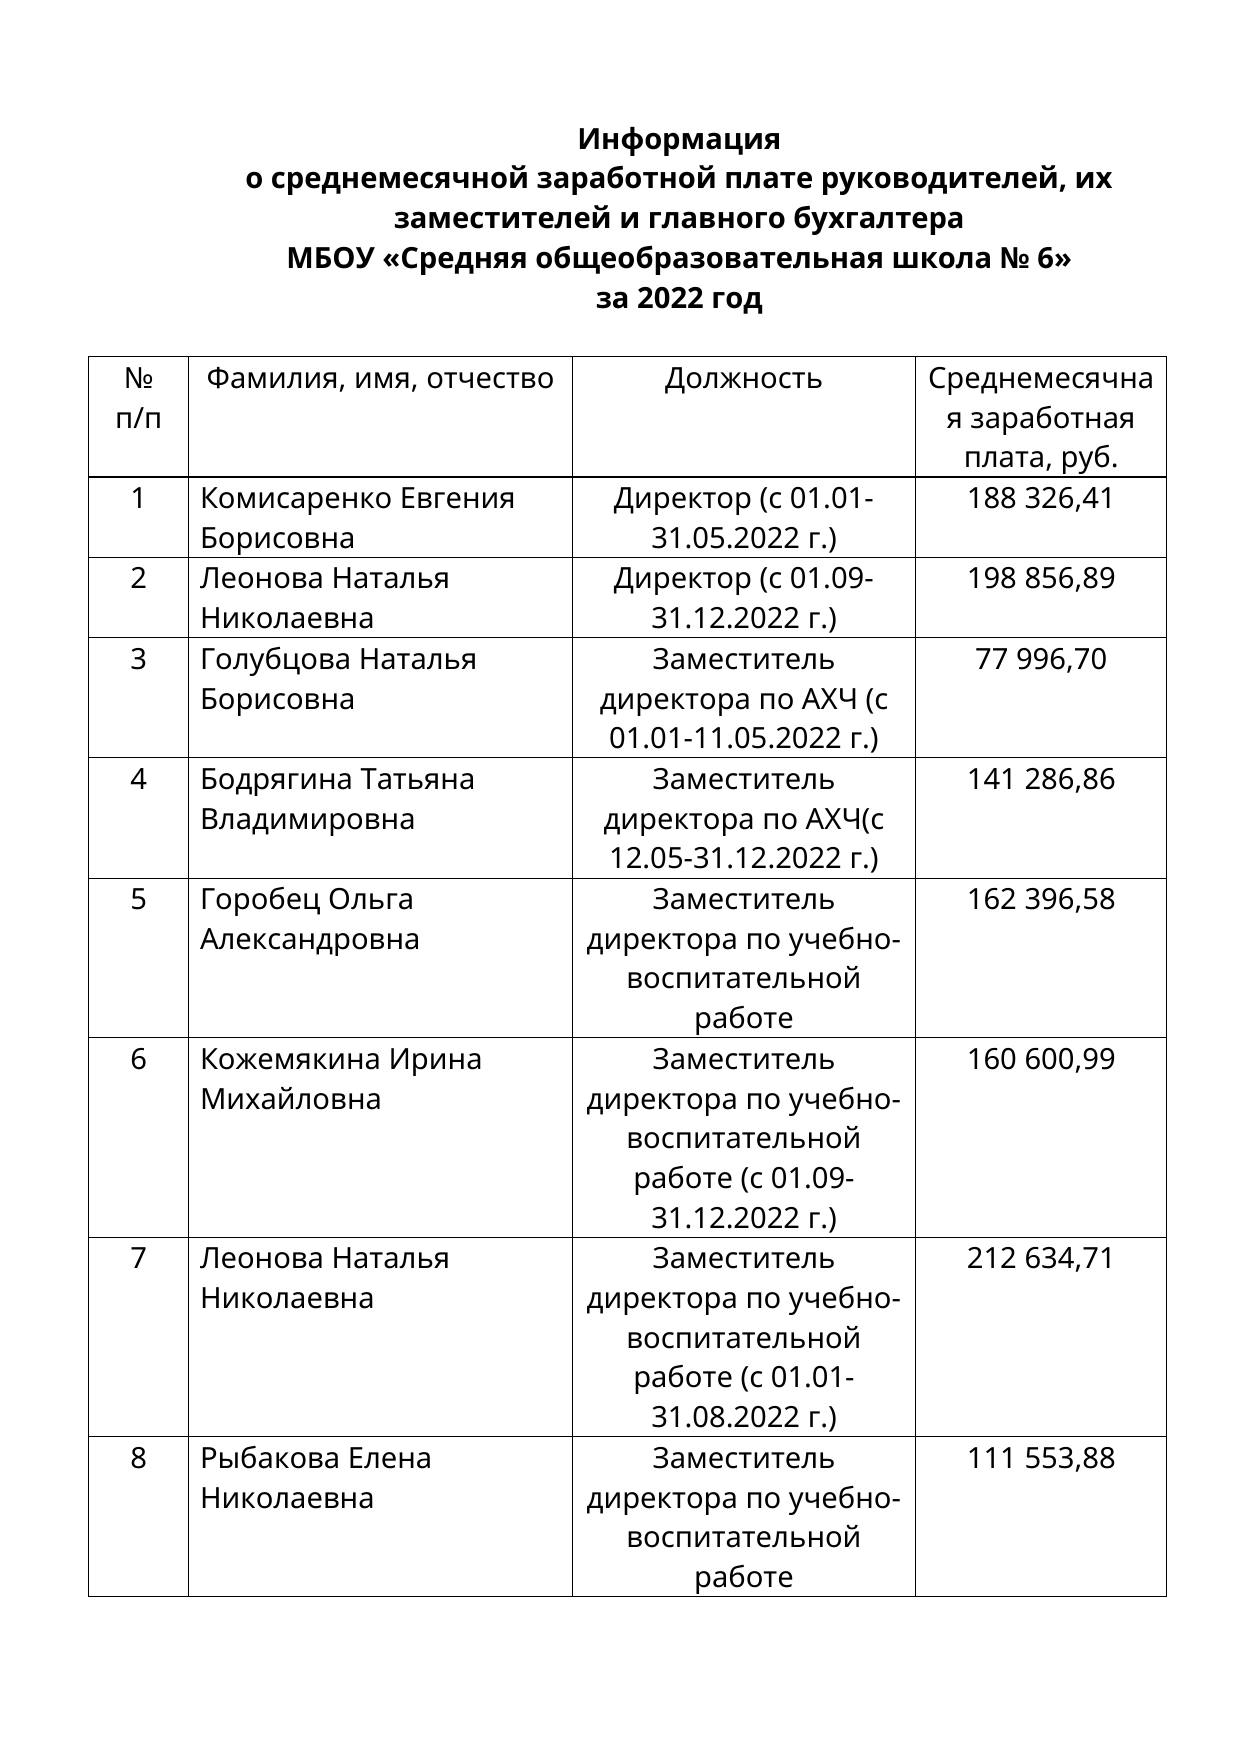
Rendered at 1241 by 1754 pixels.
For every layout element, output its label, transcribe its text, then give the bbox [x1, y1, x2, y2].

table_cell Голубцова Наталья Борисовна [189, 638, 572, 757]
table_cell Рыбакова Елена Николаевна [189, 1437, 572, 1596]
table_cell 1 [89, 478, 188, 557]
table_cell Директор (с 01.09-31.12.2022 г.) [573, 558, 915, 637]
table_header Фамилия, имя, отчество [189, 357, 572, 476]
table_cell Леонова Наталья Николаевна [189, 558, 572, 637]
table_cell 162 396,58 [916, 879, 1166, 1037]
table_cell Горобец Ольга Александровна [189, 879, 572, 1037]
table_cell 212 634,71 [916, 1238, 1166, 1436]
text Информация [177, 118, 1181, 158]
table_header Среднемесячная заработная плата, руб. [916, 357, 1166, 476]
table_cell 8 [89, 1437, 188, 1596]
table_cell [573, 1437, 915, 1596]
text МБОУ «Средняя общеобразовательная школа № 6» [177, 237, 1181, 277]
table_cell 141 286,86 [916, 758, 1166, 877]
table_cell Заместитель директора по учебно-воспитательной работе (с 01.01-31.08.2022 г.) [573, 1238, 915, 1436]
table_cell Заместитель директора по АХЧ (с 01.01-11.05.2022 г.) [573, 638, 915, 757]
table_cell Заместитель директора по учебно-воспитательной работе (с 01.09-31.12.2022 г.) [573, 1038, 915, 1237]
table_cell 7 [89, 1238, 188, 1436]
text о среднемесячной заработной плате руководителей, их заместителей и главного бухгалтера [177, 158, 1181, 237]
table_cell Заместитель директора по учебно-воспитательной работе [573, 879, 915, 1037]
table_cell Бодрягина Татьяна Владимировна [189, 758, 572, 877]
table_cell 111 553,88 [916, 1437, 1166, 1596]
table_cell 3 [89, 638, 188, 757]
table_header Должность [573, 357, 915, 476]
table_cell Директор (с 01.01-31.05.2022 г.) [573, 478, 915, 557]
table_cell 6 [89, 1038, 188, 1237]
table_cell 4 [89, 758, 188, 877]
table_cell 188 326,41 [916, 478, 1166, 557]
table_cell 198 856,89 [916, 558, 1166, 637]
table_cell 77 996,70 [916, 638, 1166, 757]
table_header № п/п [89, 357, 188, 476]
table_cell 160 600,99 [916, 1038, 1166, 1237]
table_cell Заместитель директора по АХЧ(с 12.05-31.12.2022 г.) [573, 758, 915, 877]
table_cell 5 [89, 879, 188, 1037]
table_cell Комисаренко Евгения Борисовна [189, 478, 572, 557]
text за 2022 год [177, 277, 1181, 317]
table_cell Леонова Наталья Николаевна [189, 1238, 572, 1436]
table_cell Кожемякина Ирина Михайловна [189, 1038, 572, 1237]
table_cell 2 [89, 558, 188, 637]
